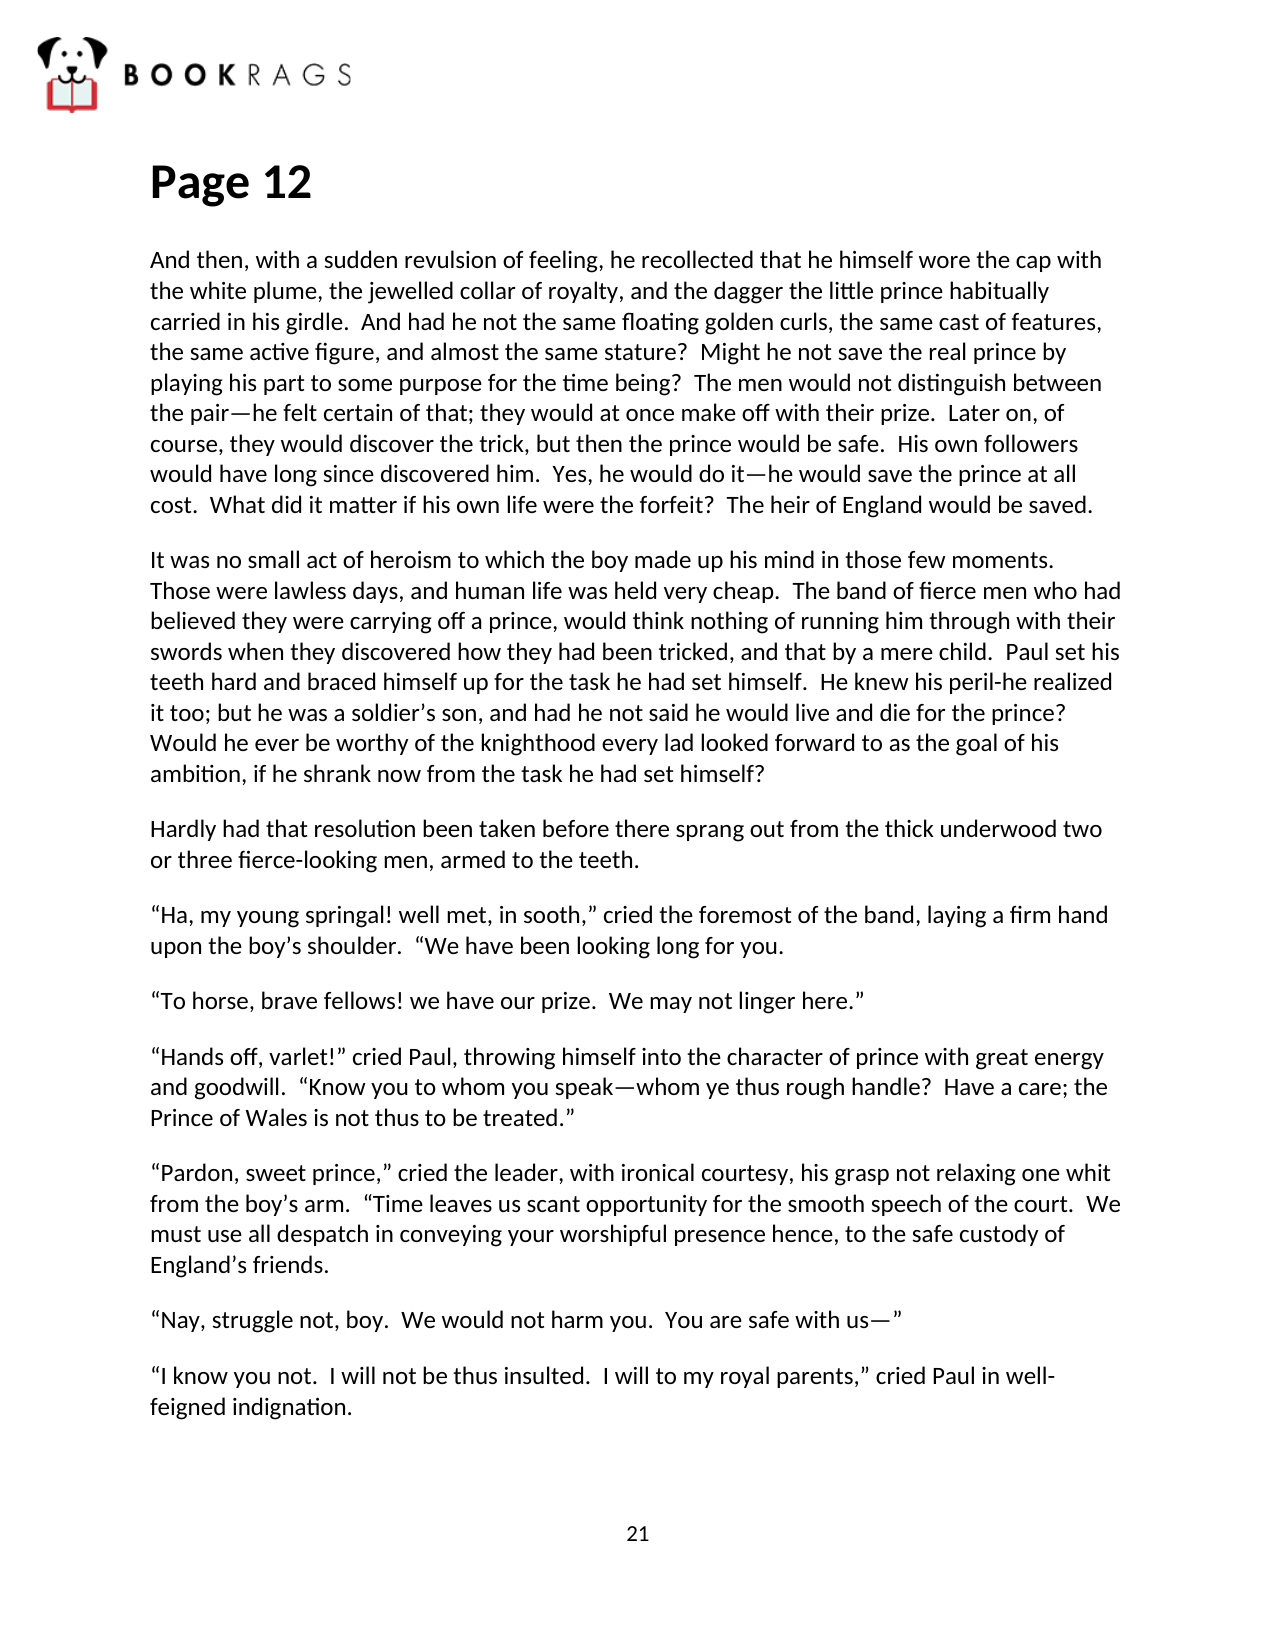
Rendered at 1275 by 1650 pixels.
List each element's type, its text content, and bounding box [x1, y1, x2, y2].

text “I know you not. I will not be thus insulted. I will to my royal parents,” cried Paul in well-feigned indignation. [150, 1360, 1125, 1421]
text “Nay, struggle not, boy. We would not harm you. You are safe with us—­” [150, 1305, 1125, 1335]
text “Pardon, sweet prince,” cried the leader, with ironical courtesy, his grasp not relaxing one whit from the boy’s arm. “Time leaves us scant opportunity for the smooth speech of the court. We must use all despatch in conveying your worshipful presence hence, to the safe custody of England’s friends. [150, 1158, 1125, 1280]
text “Ha, my young springal! well met, in sooth,” cried the foremost of the band, laying a firm hand upon the boy’s shoulder. “We have been looking long for you. [150, 899, 1125, 961]
text “To horse, brave fellows! we have our prize. We may not linger here.” [150, 986, 1125, 1016]
picture [37, 37, 351, 113]
text Page 12 [150, 150, 1125, 211]
text “Hands off, varlet!” cried Paul, throwing himself into the character of prince with great energy and goodwill. “Know you to whom you speak—­whom ye thus rough handle? Have a care; the Prince of Wales is not thus to be treated.” [150, 1041, 1125, 1133]
text And then, with a sudden revulsion of feeling, he recollected that he himself wore the cap with the white plume, the jewelled collar of royalty, and the dagger the little prince habitually carried in his girdle. And had he not the same floating golden curls, the same cast of features, the same active figure, and almost the same stature? Might he not save the real prince by playing his part to some purpose for the time being? The men would not distinguish between the pair—­he felt certain of that; they would at once make off with their prize. Later on, of course, they would discover the trick, but then the prince would be safe. His own followers would have long since discovered him. Yes, he would do it—­he would save the prince at all cost. What did it matter if his own life were the forfeit? The heir of England would be saved. [150, 244, 1125, 519]
text It was no small act of heroism to which the boy made up his mind in those few moments. Those were lawless days, and human life was held very cheap. The band of fierce men who had believed they were carrying off a prince, would think nothing of running him through with their swords when they discovered how they had been tricked, and that by a mere child. Paul set his teeth hard and braced himself up for the task he had set himself. He knew his peril-he realized it too; but he was a soldier’s son, and had he not said he would live and die for the prince? Would he ever be worthy of the knighthood every lad looked forward to as the goal of his ambition, if he shrank now from the task he had set himself? [150, 544, 1125, 788]
text Hardly had that resolution been taken before there sprang out from the thick underwood two or three fierce-looking men, armed to the teeth. [150, 813, 1125, 874]
